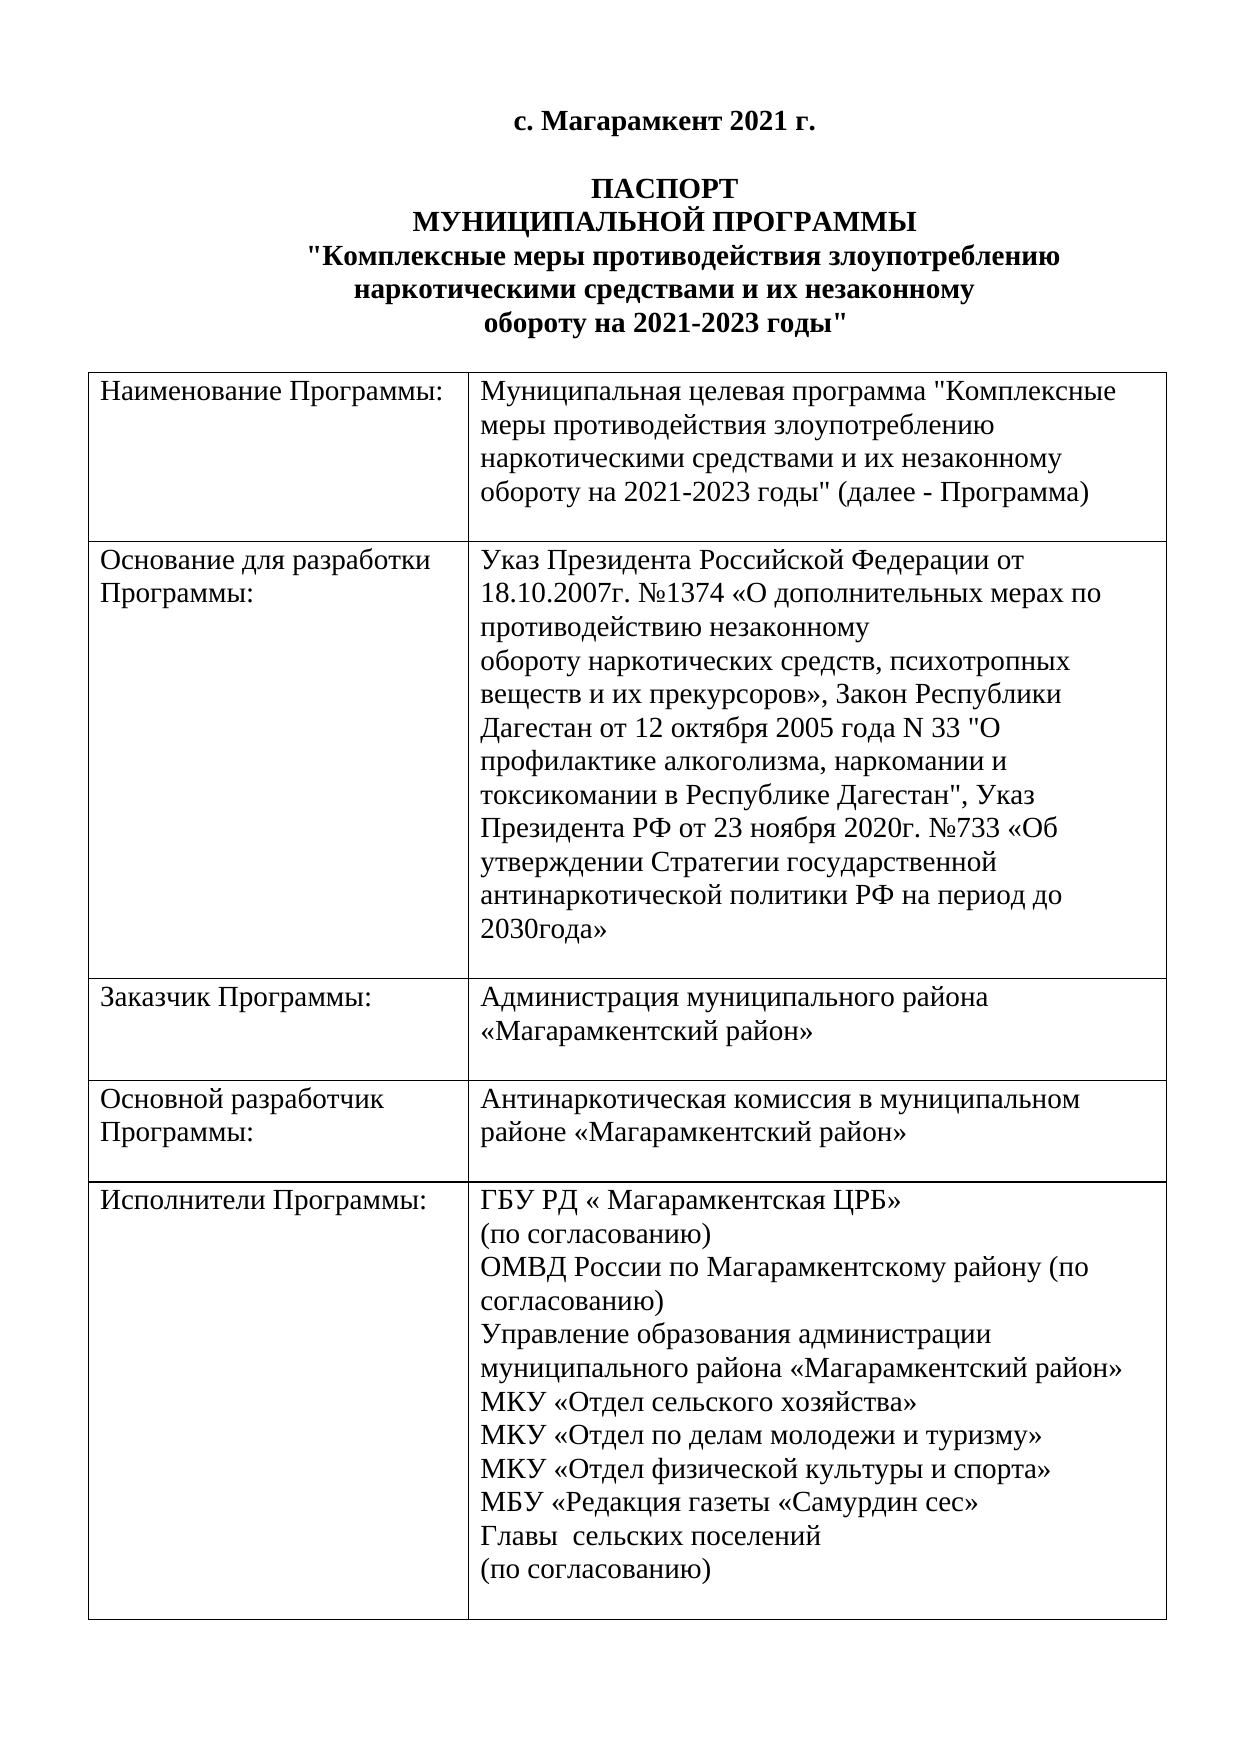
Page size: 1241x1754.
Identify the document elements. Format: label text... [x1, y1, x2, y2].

table_cell Указ Президента Российской Федерации от 18.10.2007г. №1374 «О дополнительных мерах по противодействию незаконному обороту наркотических средств, психотропных веществ и их прекурсоров», Закон Республики Дагестан от 12 октября 2005 года N 33 "О профилактике алкоголизма, наркомании и токсикомании в Республике Дагестан", Указ Президента РФ от 23 ноября 2020г. №733 «Об утверждении Стратегии государственной антинаркотической политики РФ на период до 2030года» [469, 542, 1166, 978]
table_header Муниципальная целевая программа "Комплексные меры противодействия злоупотреблению наркотическими средствами и их незаконному обороту на 2021-2023 годы" (далее - Программа) [469, 373, 1166, 541]
table_header Наименование Программы: [89, 373, 468, 541]
text МУНИЦИПАЛЬНОЙ ПРОГРАММЫ [177, 204, 1152, 238]
text обороту на 2021-2023 годы" [177, 305, 1152, 339]
table_cell ГБУ РД « Магарамкентская ЦРБ» (по согласованию) ОМВД России по Магарамкентскому району (по согласованию) Управление образования администрации муниципального района «Магарамкентский район» МКУ «Отдел сельского хозяйства» МКУ «Отдел по делам молодежи и туризму» МКУ «Отдел физической культуры и спорта» МБУ «Редакция газеты «Самурдин сес» Главы сельских поселений (по согласованию) [469, 1183, 1166, 1618]
text "Комплексные меры противодействия злоупотреблению наркотическими средствами и их незаконному [177, 238, 1152, 305]
text с. Магарамкент 2021 г. [177, 103, 1152, 137]
table_cell Заказчик Программы: [89, 979, 468, 1080]
text ПАСПОРТ [177, 171, 1152, 204]
table_cell Исполнители Программы: [89, 1183, 468, 1618]
table_cell Администрация муниципального района «Магарамкентский район» [469, 979, 1166, 1080]
table_cell Основание для разработки Программы: [89, 542, 468, 978]
table_cell Антинаркотическая комиссия в муниципальном районе «Магарамкентский район» [469, 1081, 1166, 1181]
table_cell Основной разработчик Программы: [89, 1081, 468, 1181]
